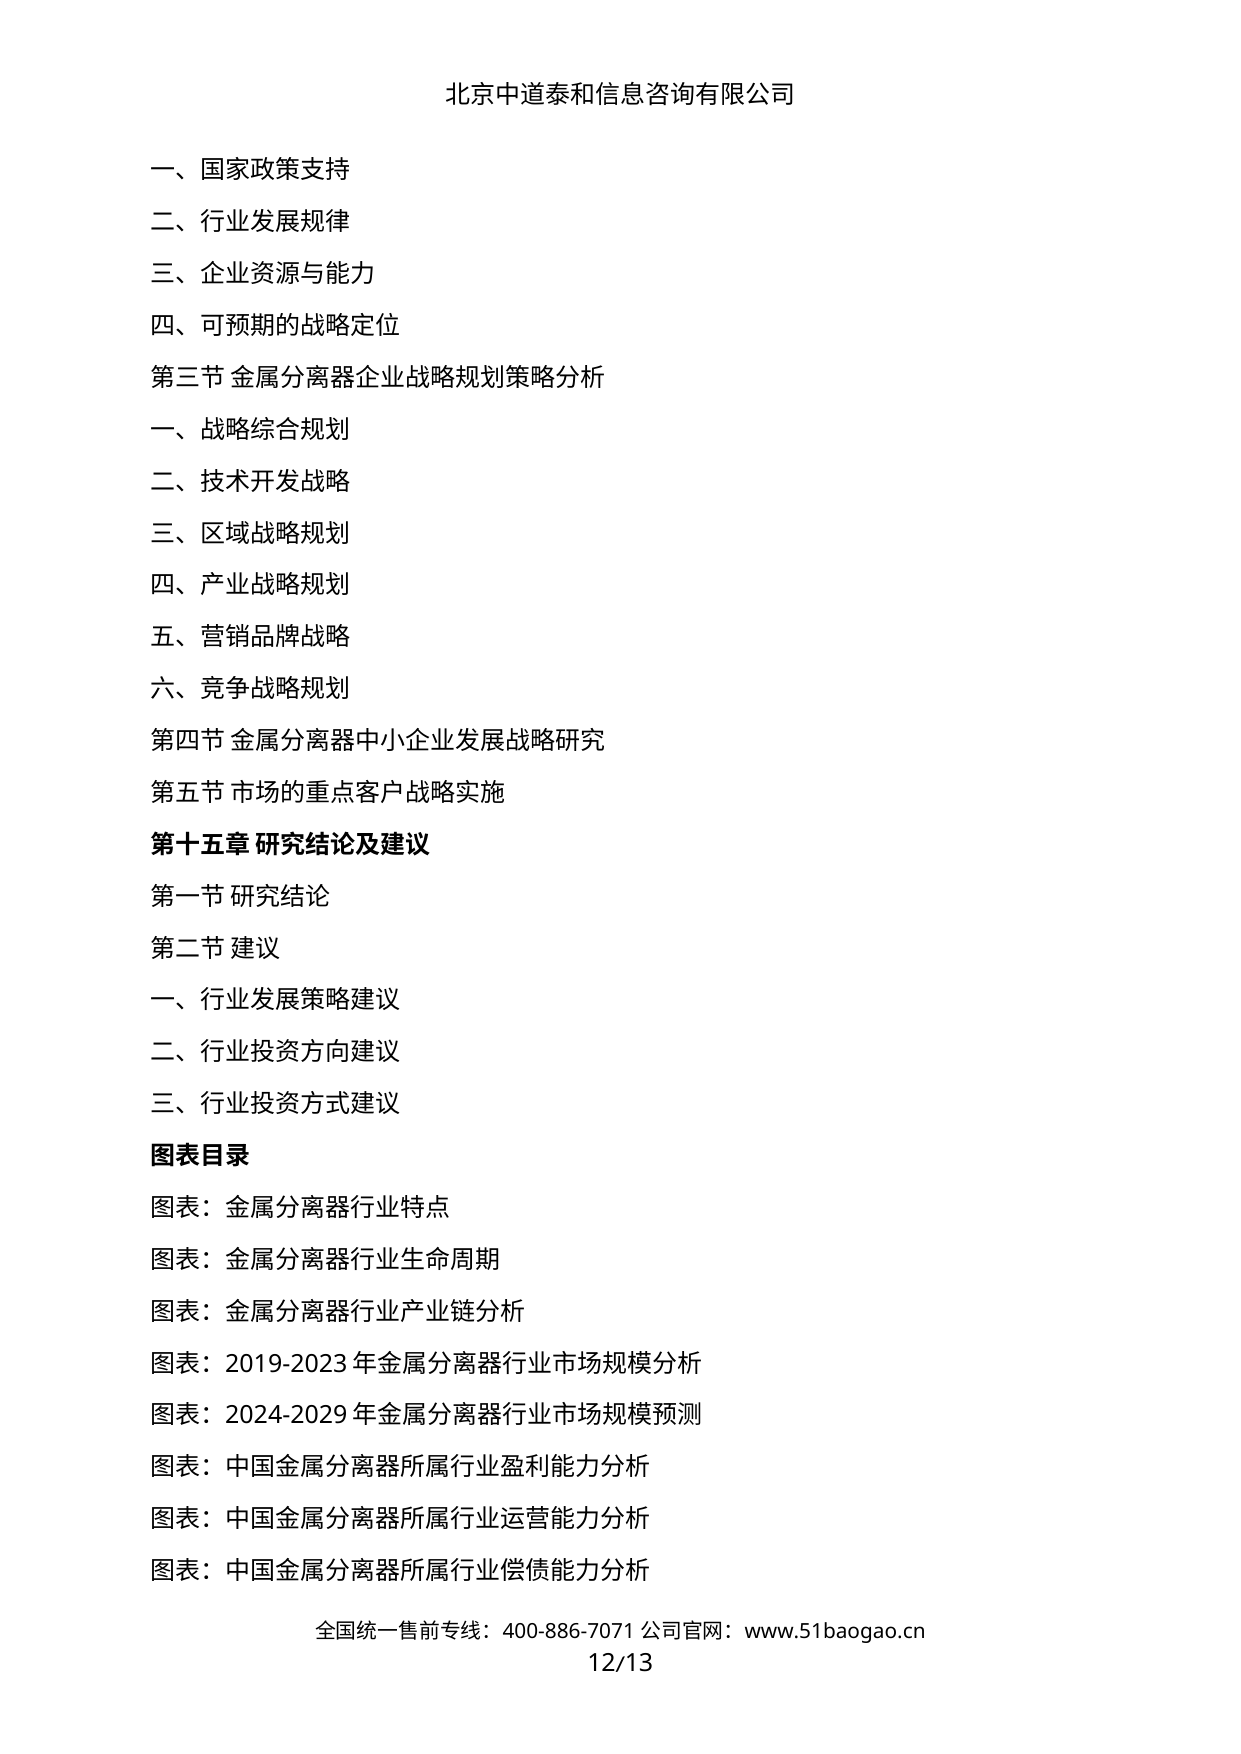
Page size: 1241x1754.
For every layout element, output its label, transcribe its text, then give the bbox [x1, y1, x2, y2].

text 图表：中国金属分离器所属行业偿债能力分析 [150, 1551, 1090, 1587]
text 图表：中国金属分离器所属行业盈利能力分析 [150, 1447, 1090, 1483]
text 图表：金属分离器行业特点 [150, 1187, 1090, 1224]
text 图表：2019-2023年金属分离器行业市场规模分析 [150, 1343, 1090, 1379]
text 五、营销品牌战略 [150, 617, 1090, 653]
text 图表：中国金属分离器所属行业运营能力分析 [150, 1499, 1090, 1535]
text 一、国家政策支持 [150, 150, 1090, 186]
text 一、战略综合规划 [150, 409, 1090, 446]
text 第二节 建议 [150, 928, 1090, 964]
text 图表目录 [150, 1136, 1090, 1172]
text 一、行业发展策略建议 [150, 980, 1090, 1016]
text 二、技术开发战略 [150, 461, 1090, 497]
text 四、产业战略规划 [150, 565, 1090, 601]
text 第十五章 研究结论及建议 [150, 824, 1090, 861]
text 第三节 金属分离器企业战略规划策略分析 [150, 357, 1090, 394]
text 三、企业资源与能力 [150, 254, 1090, 290]
text 图表：2024-2029年金属分离器行业市场规模预测 [150, 1395, 1090, 1431]
text 第四节 金属分离器中小企业发展战略研究 [150, 721, 1090, 757]
text 图表：金属分离器行业生命周期 [150, 1239, 1090, 1276]
text 六、竞争战略规划 [150, 669, 1090, 705]
text 四、可预期的战略定位 [150, 306, 1090, 342]
text 二、行业投资方向建议 [150, 1032, 1090, 1068]
text 图表：金属分离器行业产业链分析 [150, 1291, 1090, 1327]
text 三、区域战略规划 [150, 513, 1090, 549]
text 第一节 研究结论 [150, 876, 1090, 912]
text 三、行业投资方式建议 [150, 1084, 1090, 1120]
text 二、行业发展规律 [150, 202, 1090, 238]
text 第五节 市场的重点客户战略实施 [150, 772, 1090, 809]
